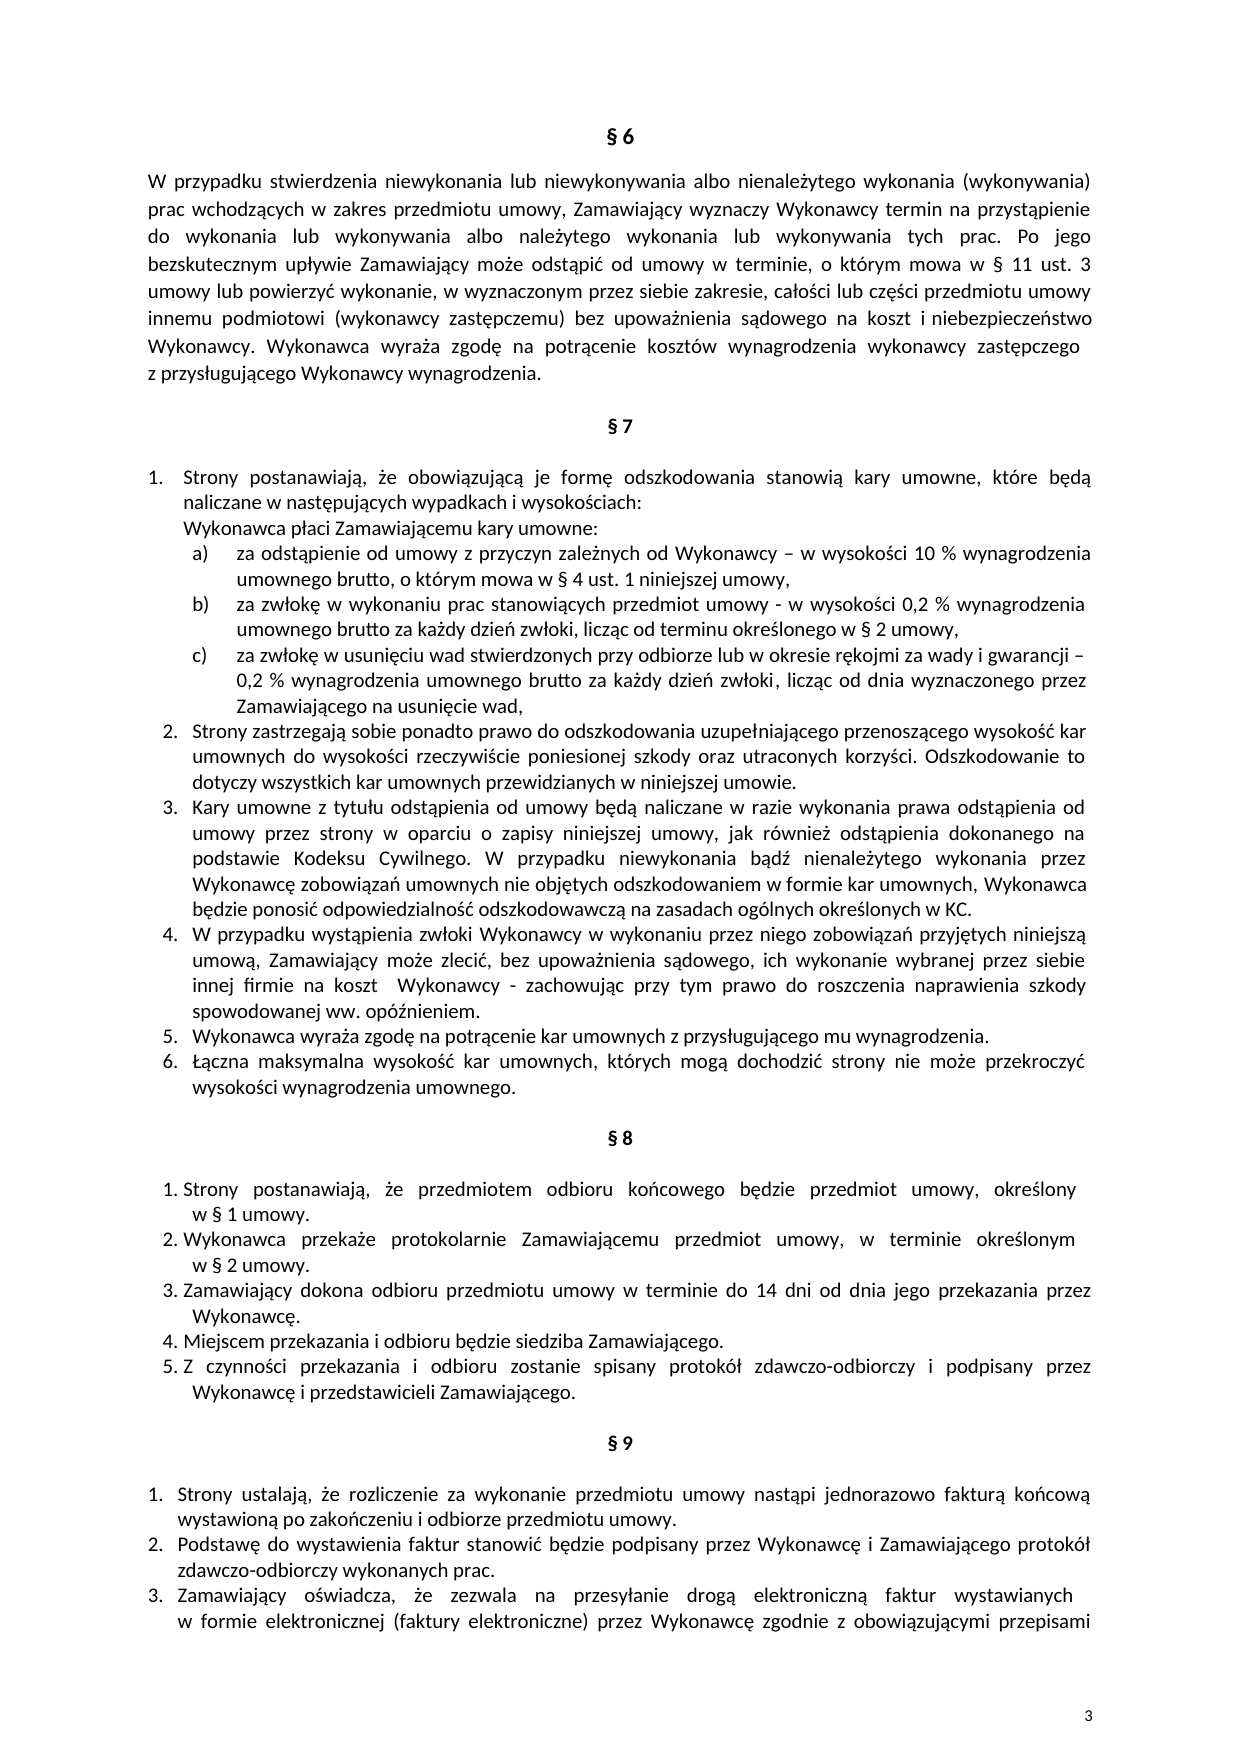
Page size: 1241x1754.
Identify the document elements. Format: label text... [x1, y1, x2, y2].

list Strony zastrzegają sobie ponadto prawo do odszkodowania uzupełniającego przenoszącego wysokość kar umownych do wysokości rzeczywiście poniesionej szkody oraz utraconych korzyści. Odszkodowanie to dotyczy wszystkich kar umownych przewidzianych w niniejszej umowie. [162, 718, 1087, 794]
list Strony postanawiają, że obowiązującą je formę odszkodowania stanowią kary umowne, które będą naliczane w następujących wypadkach i wysokościach: [148, 464, 1092, 515]
text § 8 [148, 1125, 1092, 1150]
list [148, 1582, 1092, 1633]
text Wykonawca płaci Zamawiającemu kary umowne: [148, 515, 1092, 540]
text § 6 [148, 122, 1092, 150]
list Podstawę do wystawienia faktur stanowić będzie podpisany przez Wykonawcę i Zamawiającego protokół zdawczo-odbiorczy wykonanych prac. [148, 1532, 1092, 1582]
list za zwłokę w usunięciu wad stwierdzonych przy odbiorze lub w okresie rękojmi za wady i gwarancji –0,2 % wynagrodzenia umownego brutto za każdy dzień zwłoki, licząc od dnia wyznaczonego przez Zamawiającego na usunięcie wad, [192, 642, 1087, 718]
list za odstąpienie od umowy z przyczyn zależnych od Wykonawcy – w wysokości 10 % wynagrodzenia umownego brutto, o którym mowa w § 4 ust. 1 niniejszej umowy, [192, 540, 1092, 591]
list Z czynności przekazania i odbioru zostanie spisany protokół zdawczo-odbiorczy i podpisany przez Wykonawcę i przedstawicieli Zamawiającego. [162, 1354, 1092, 1404]
list Miejscem przekazania i odbioru będzie siedziba Zamawiającego. [162, 1328, 1092, 1354]
list Kary umowne z tytułu odstąpienia od umowy będą naliczane w razie wykonania prawa odstąpienia od umowy przez strony w oparciu o zapisy niniejszej umowy, jak również odstąpienia dokonanego na podstawie Kodeksu Cywilnego. W przypadku niewykonania bądź nienależytego wykonania przez Wykonawcę zobowiązań umownych nie objętych odszkodowaniem w formie kar umownych, Wykonawca będzie ponosić odpowiedzialność odszkodowawczą na zasadach ogólnych określonych w KC. [162, 794, 1087, 922]
list Strony postanawiają, że przedmiotem odbioru końcowego będzie przedmiot umowy, określony w § 1 umowy. [162, 1176, 1092, 1227]
list Strony ustalają, że rozliczenie za wykonanie przedmiotu umowy nastąpi jednorazowo fakturą końcową wystawioną po zakończeniu i odbiorze przedmiotu umowy. [148, 1481, 1092, 1532]
list za zwłokę w wykonaniu prac stanowiących przedmiot umowy - w wysokości 0,2 % wynagrodzenia umownego brutto za każdy dzień zwłoki, licząc od terminu określonego w § 2 umowy, [192, 591, 1087, 642]
list Wykonawca wyraża zgodę na potrącenie kar umownych z przysługującego mu wynagrodzenia. [162, 1023, 1087, 1049]
list Zamawiający dokona odbioru przedmiotu umowy w terminie do 14 dni od dnia jego przekazania przez Wykonawcę. [162, 1277, 1092, 1328]
list W przypadku wystąpienia zwłoki Wykonawcy w wykonaniu przez niego zobowiązań przyjętych niniejszą umową, Zamawiający może zlecić, bez upoważnienia sądowego, ich wykonanie wybranej przez siebie innej firmie na koszt Wykonawcy - zachowując przy tym prawo do roszczenia naprawienia szkody spowodowanej ww. opóźnieniem. [162, 922, 1087, 1023]
text § 9 [148, 1430, 1092, 1455]
list Wykonawca przekaże protokolarnie Zamawiającemu przedmiot umowy, w terminie określonym w § 2 umowy. [162, 1227, 1092, 1277]
list Łączna maksymalna wysokość kar umownych, których mogą dochodzić strony nie może przekroczyć wysokości wynagrodzenia umownego. [162, 1049, 1087, 1099]
text W przypadku stwierdzenia niewykonania lub niewykonywania albo nienależytego wykonania (wykonywania) prac wchodzących w zakres przedmiotu umowy, Zamawiający wyznaczy Wykonawcy termin na przystąpienie do wykonania lub wykonywania albo należytego wykonania lub wykonywania tych prac. Po jego bezskutecznym upływie Zamawiający może odstąpić od umowy w terminie, o którym mowa w § 11 ust. 3 umowy lub powierzyć wykonanie, w wyznaczonym przez siebie zakresie, całości lub części przedmiotu umowy innemu podmiotowi (wykonawcy zastępczemu) bez upoważnienia sądowego na koszt i niebezpieczeństwo Wykonawcy. Wykonawca wyraża zgodę na potrącenie kosztów wynagrodzenia wykonawcy zastępczego z przysługującego Wykonawcy wynagrodzenia. [148, 169, 1092, 386]
text § 7 [148, 413, 1092, 439]
